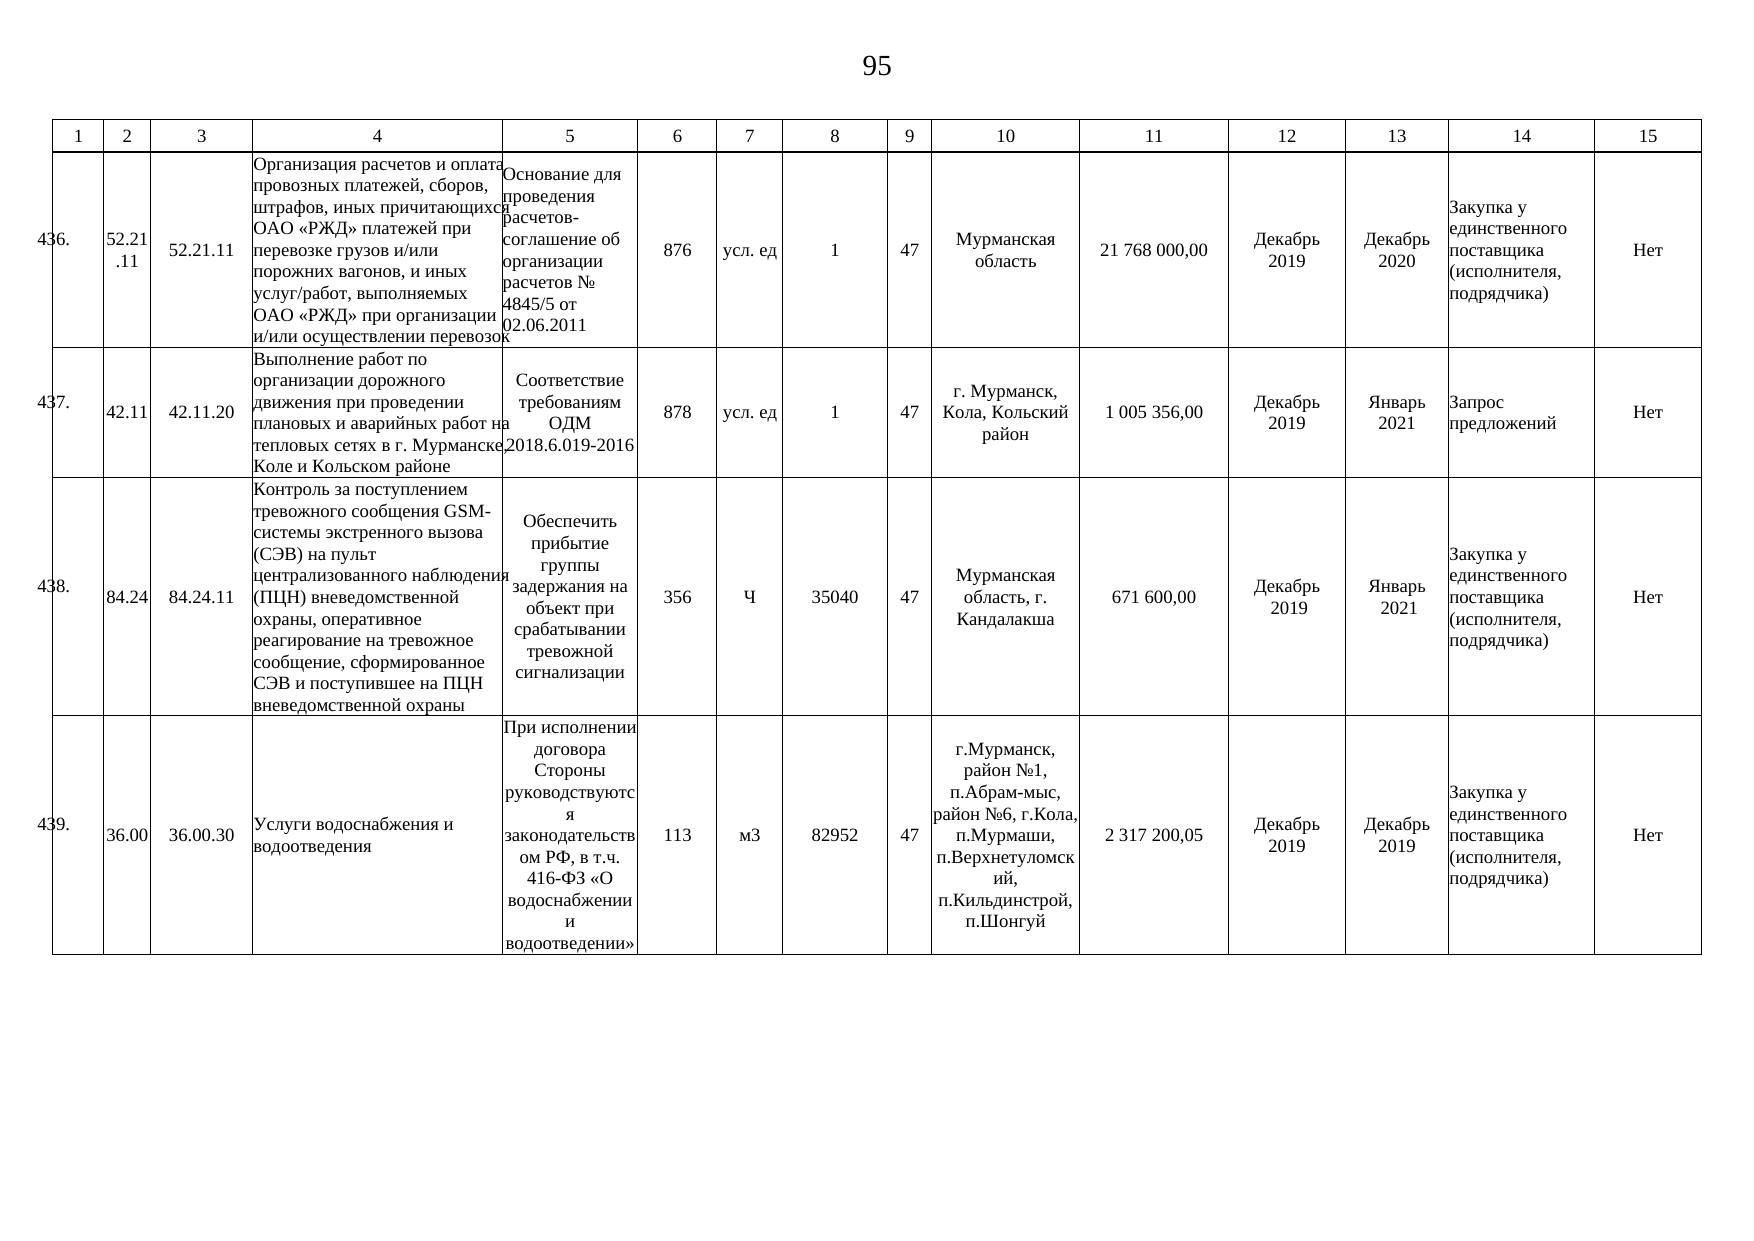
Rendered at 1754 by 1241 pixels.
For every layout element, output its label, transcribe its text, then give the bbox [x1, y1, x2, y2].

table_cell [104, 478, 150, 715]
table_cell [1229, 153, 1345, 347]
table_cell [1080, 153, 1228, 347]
table_header 13 [1346, 120, 1448, 151]
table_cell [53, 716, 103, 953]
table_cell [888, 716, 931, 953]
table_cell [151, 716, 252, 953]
table_header 5 [503, 120, 637, 151]
table_header 11 [1080, 120, 1228, 151]
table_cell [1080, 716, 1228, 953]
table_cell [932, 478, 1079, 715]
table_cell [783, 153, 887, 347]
table_header 6 [638, 120, 716, 151]
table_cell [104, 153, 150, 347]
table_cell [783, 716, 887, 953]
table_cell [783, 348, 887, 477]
table_header 4 [253, 120, 502, 151]
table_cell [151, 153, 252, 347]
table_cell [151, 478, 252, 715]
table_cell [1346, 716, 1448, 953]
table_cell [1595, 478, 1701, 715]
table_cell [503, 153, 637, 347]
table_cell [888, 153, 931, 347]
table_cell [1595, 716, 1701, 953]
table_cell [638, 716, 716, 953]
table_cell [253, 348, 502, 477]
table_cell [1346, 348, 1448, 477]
table_header 8 [783, 120, 887, 151]
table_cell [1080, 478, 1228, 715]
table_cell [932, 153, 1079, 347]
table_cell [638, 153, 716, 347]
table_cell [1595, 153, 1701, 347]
table_header 12 [1229, 120, 1345, 151]
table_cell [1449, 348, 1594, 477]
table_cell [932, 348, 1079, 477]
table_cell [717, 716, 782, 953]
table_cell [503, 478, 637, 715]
table_header 1 [53, 120, 103, 151]
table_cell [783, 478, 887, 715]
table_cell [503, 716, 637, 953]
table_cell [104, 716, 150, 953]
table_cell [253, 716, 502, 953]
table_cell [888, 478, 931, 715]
table_header 15 [1595, 120, 1701, 151]
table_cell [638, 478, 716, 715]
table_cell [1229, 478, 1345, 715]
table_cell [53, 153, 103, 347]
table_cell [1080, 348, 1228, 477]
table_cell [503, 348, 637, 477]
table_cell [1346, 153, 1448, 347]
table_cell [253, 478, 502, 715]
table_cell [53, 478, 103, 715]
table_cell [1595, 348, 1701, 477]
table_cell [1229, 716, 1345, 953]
table_header 10 [932, 120, 1079, 151]
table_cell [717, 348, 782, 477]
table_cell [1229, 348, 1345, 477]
table_header 9 [888, 120, 931, 151]
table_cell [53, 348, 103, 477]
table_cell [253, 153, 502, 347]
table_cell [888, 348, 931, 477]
table_header 3 [151, 120, 252, 151]
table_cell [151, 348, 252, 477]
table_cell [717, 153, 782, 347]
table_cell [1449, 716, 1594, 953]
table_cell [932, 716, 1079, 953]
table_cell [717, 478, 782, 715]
table_header 7 [717, 120, 782, 151]
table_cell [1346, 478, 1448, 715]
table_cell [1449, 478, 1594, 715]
table_header 14 [1449, 120, 1594, 151]
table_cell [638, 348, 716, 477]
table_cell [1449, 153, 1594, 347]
table_header 2 [104, 120, 150, 151]
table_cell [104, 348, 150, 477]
